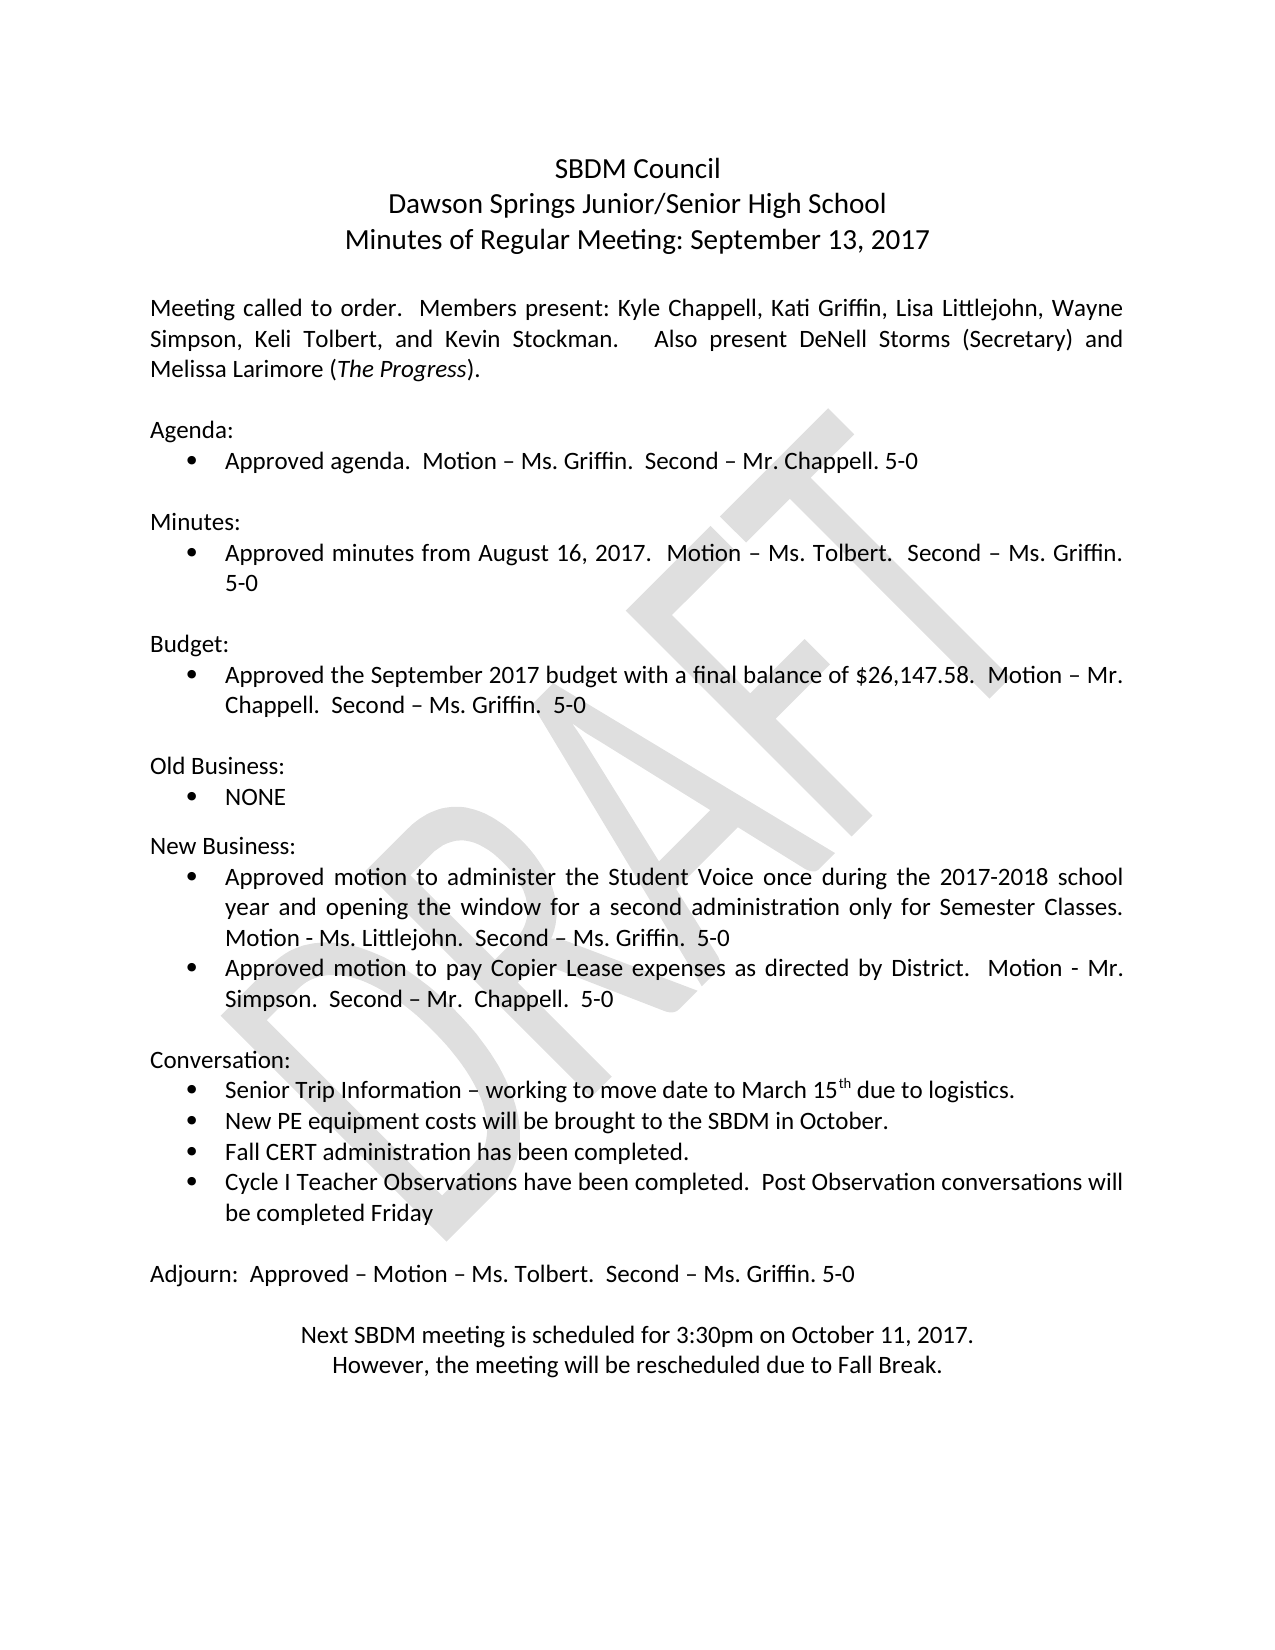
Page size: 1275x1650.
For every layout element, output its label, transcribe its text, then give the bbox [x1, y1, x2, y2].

text Adjourn: Approved – Motion – Ms. Tolbert. Second – Ms. Griffin. 5-0 [150, 1258, 1125, 1288]
text However, the meeting will be rescheduled due to Fall Break. [150, 1349, 1125, 1380]
list Approved the September 2017 budget with a final balance of $26,147.58. Motion – Mr. Chappell. Second – Ms. Griffin. 5-0 [187, 659, 1125, 720]
text Next SBDM meeting is scheduled for 3:30pm on October 11, 2017. [150, 1319, 1125, 1349]
text Dawson Springs Junior/Senior High School [150, 186, 1125, 221]
list Approved motion to administer the Student Voice once during the 2017-2018 school year and opening the window for a second administration only for Semester Classes. Motion - Ms. Littlejohn. Second – Ms. Griffin. 5-0 [187, 861, 1125, 952]
text SBDM Council [150, 150, 1125, 186]
text Old Business: [150, 750, 1125, 781]
list Approved agenda. Motion – Ms. Griffin. Second – Mr. Chappell. 5-0 [187, 445, 1125, 476]
text Minutes of Regular Meeting: September 13, 2017 [150, 221, 1125, 257]
text Budget: [150, 628, 1125, 659]
list Fall CERT administration has been completed. [187, 1136, 1125, 1166]
list Approved minutes from August 16, 2017. Motion – Ms. Tolbert. Second – Ms. Griffin. 5-0 [187, 537, 1125, 598]
list Cycle I Teacher Observations have been completed. Post Observation conversations will be completed Friday [187, 1166, 1125, 1227]
list NONE [187, 781, 1125, 811]
list Approved motion to pay Copier Lease expenses as directed by District. Motion - Mr. Simpson. Second – Mr. Chappell. 5-0 [187, 952, 1125, 1013]
text Minutes: [150, 506, 1125, 537]
list Senior Trip Information – working to move date to March 15th due to logistics. [187, 1074, 1125, 1105]
list New PE equipment costs will be brought to the SBDM in October. [187, 1105, 1125, 1136]
text Agenda: [150, 414, 1125, 445]
text Meeting called to order. Members present: Kyle Chappell, Kati Griffin, Lisa Littlejohn, Wayne Simpson, Keli Tolbert, and Kevin Stockman. Also present DeNell Storms (Secretary) and Melissa Larimore (The Progress). [150, 292, 1125, 384]
text Conversation: [150, 1044, 1125, 1074]
text New Business: [150, 830, 1125, 861]
